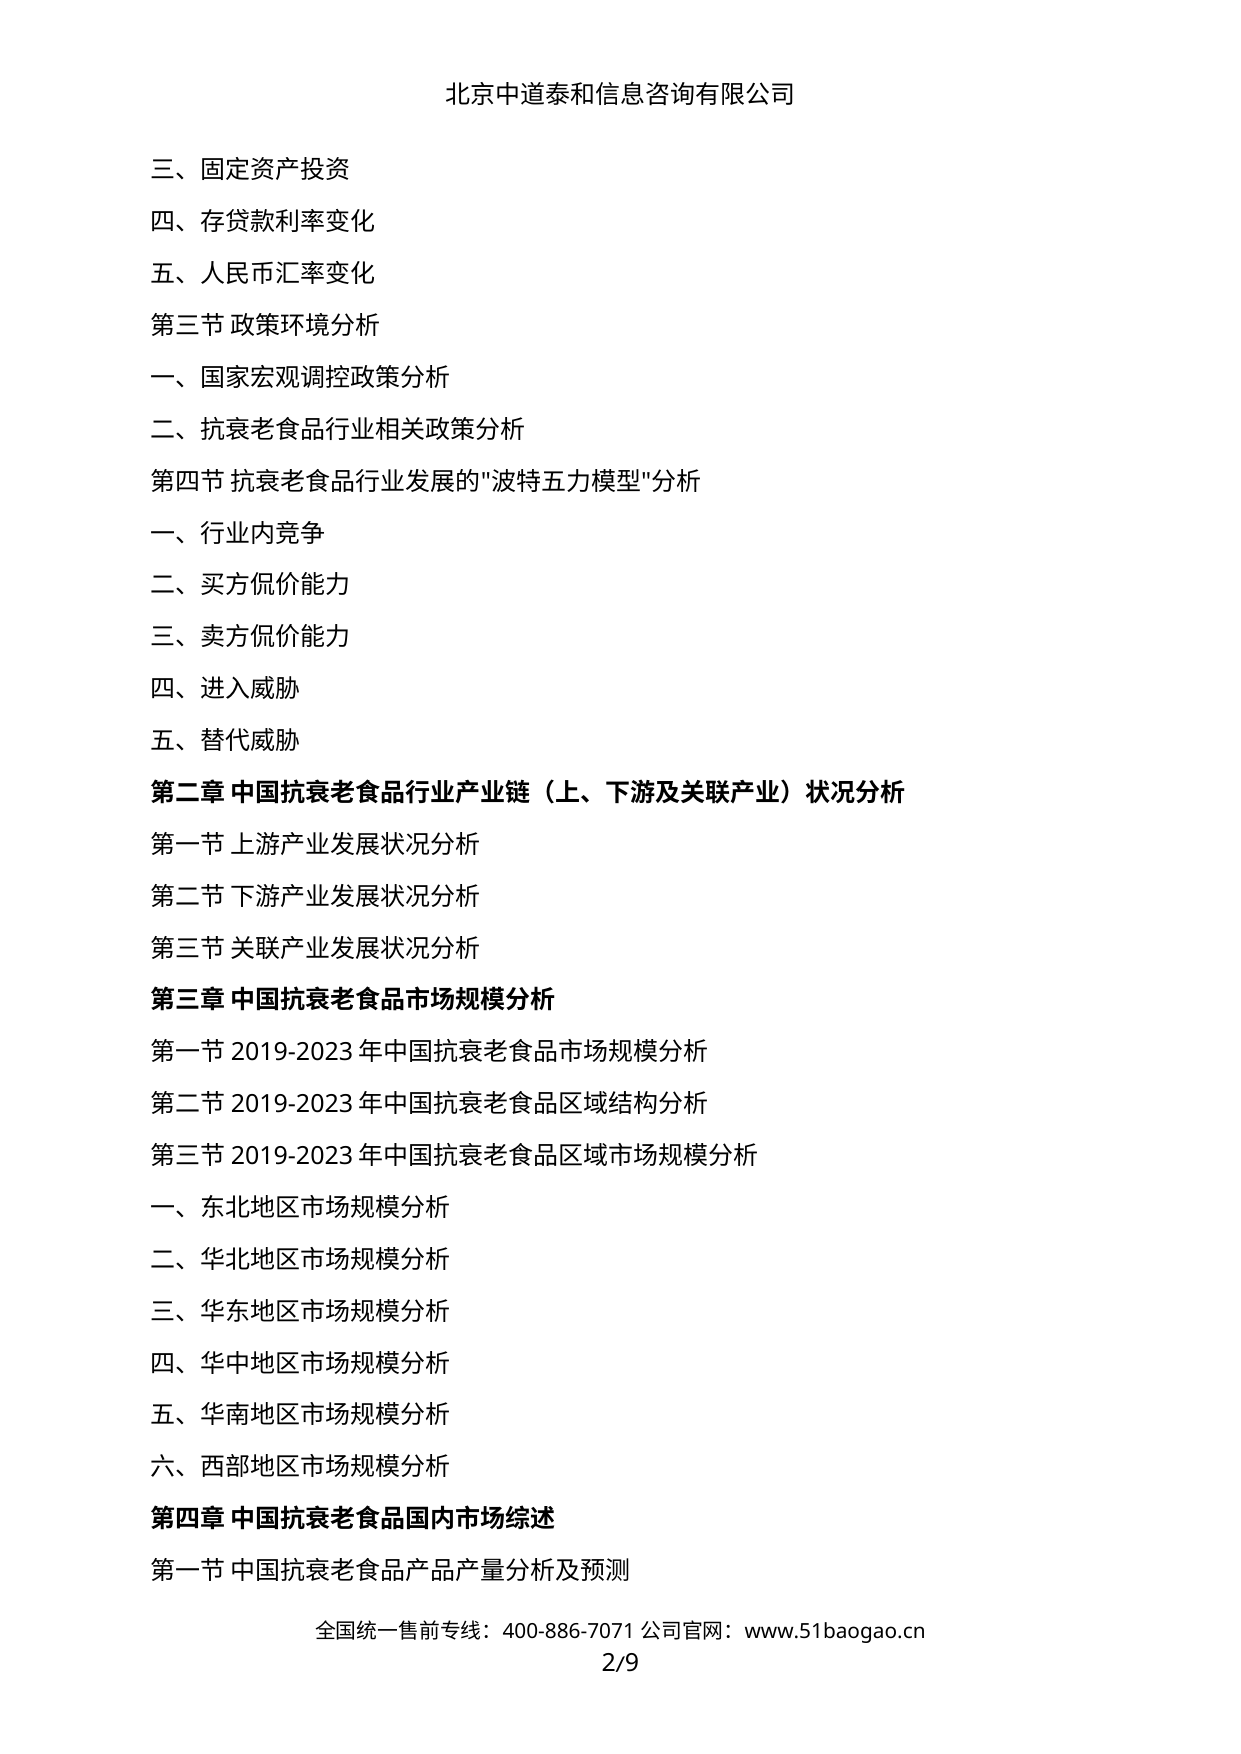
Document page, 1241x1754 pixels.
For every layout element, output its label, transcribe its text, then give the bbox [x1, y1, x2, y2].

text 第二节 2019-2023年中国抗衰老食品区域结构分析 [150, 1084, 1090, 1120]
text 五、替代威胁 [150, 721, 1090, 757]
text 四、华中地区市场规模分析 [150, 1343, 1090, 1379]
text 第一节 2019-2023年中国抗衰老食品市场规模分析 [150, 1032, 1090, 1068]
text 六、西部地区市场规模分析 [150, 1447, 1090, 1483]
text 五、人民币汇率变化 [150, 254, 1090, 290]
text 第三节 2019-2023年中国抗衰老食品区域市场规模分析 [150, 1136, 1090, 1172]
text 第一节 中国抗衰老食品产品产量分析及预测 [150, 1551, 1090, 1587]
text 第三节 政策环境分析 [150, 306, 1090, 342]
text 三、华东地区市场规模分析 [150, 1291, 1090, 1327]
text 第四节 抗衰老食品行业发展的"波特五力模型"分析 [150, 461, 1090, 497]
text 三、卖方侃价能力 [150, 617, 1090, 653]
text 二、抗衰老食品行业相关政策分析 [150, 409, 1090, 446]
text 一、国家宏观调控政策分析 [150, 357, 1090, 394]
text 第一节 上游产业发展状况分析 [150, 824, 1090, 861]
text 第三节 关联产业发展状况分析 [150, 928, 1090, 964]
text 第四章 中国抗衰老食品国内市场综述 [150, 1499, 1090, 1535]
text 第二章 中国抗衰老食品行业产业链（上、下游及关联产业）状况分析 [150, 772, 1090, 809]
text 五、华南地区市场规模分析 [150, 1395, 1090, 1431]
text 第三章 中国抗衰老食品市场规模分析 [150, 980, 1090, 1016]
text 三、固定资产投资 [150, 150, 1090, 186]
text 四、进入威胁 [150, 669, 1090, 705]
text 一、东北地区市场规模分析 [150, 1187, 1090, 1224]
text 二、华北地区市场规模分析 [150, 1239, 1090, 1276]
text 第二节 下游产业发展状况分析 [150, 876, 1090, 912]
text 一、行业内竞争 [150, 513, 1090, 549]
text 二、买方侃价能力 [150, 565, 1090, 601]
text 四、存贷款利率变化 [150, 202, 1090, 238]
